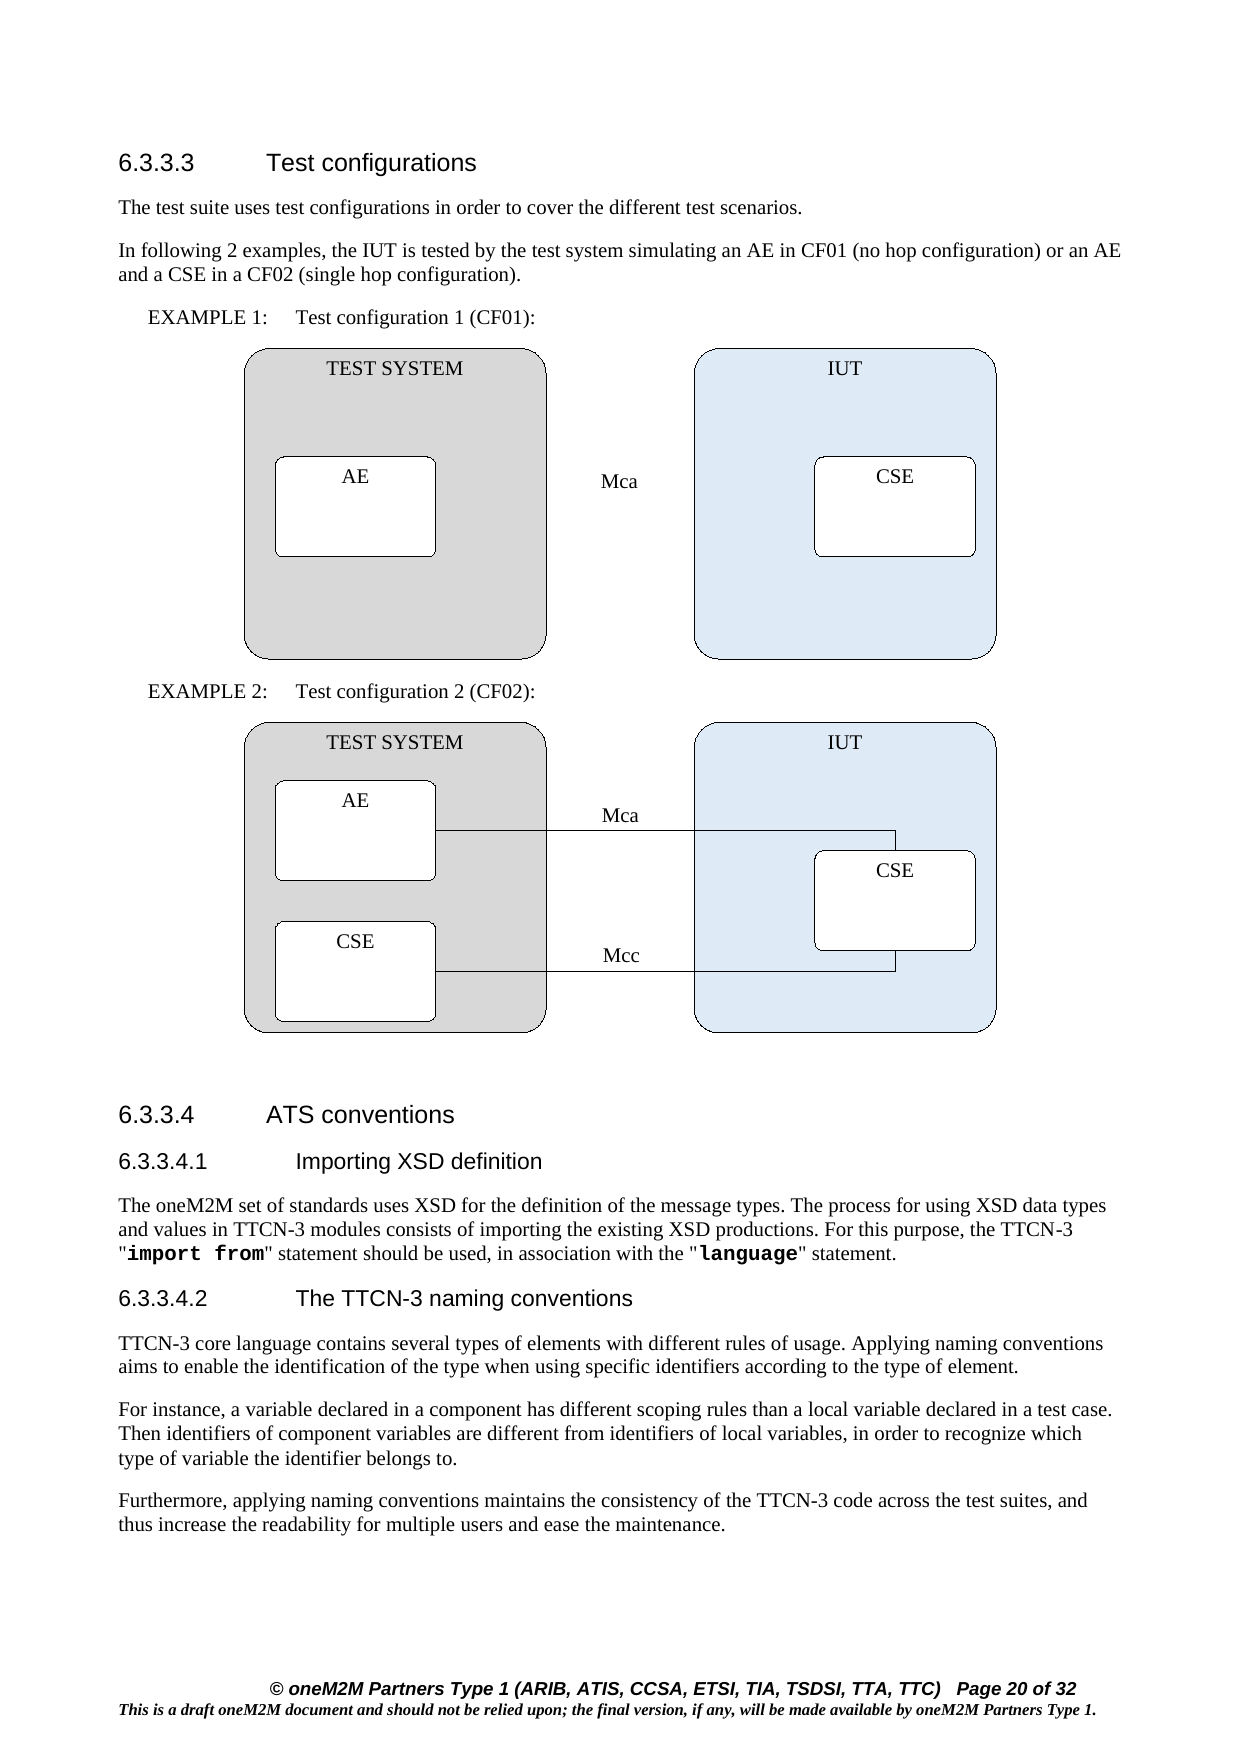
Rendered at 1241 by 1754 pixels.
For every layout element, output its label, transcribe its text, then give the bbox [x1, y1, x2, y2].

text TTCN-3 core language contains several types of elements with different rules of usage. Applying naming conventions aims to enable the identification of the type when using specific identifiers according to the type of element. [118, 1330, 1122, 1378]
text For instance, a variable declared in a component has different scoping rules than a local variable declared in a test case. Then identifiers of component variables are different from identifiers of local variables, in order to recognize which type of variable the identifier belongs to. [118, 1397, 1122, 1469]
subtitle 6.3.3.3 Test configurations [118, 148, 1122, 176]
subtitle 6.3.3.4 ATS conventions [118, 1100, 1122, 1129]
text The test suite uses test configurations in order to cover the different test scenarios. [118, 195, 1122, 219]
subtitle 6.3.3.4.2 The TTCN-3 naming conventions [118, 1285, 1122, 1312]
text In following 2 examples, the IUT is tested by the test system simulating an AE in CF01 (no hop configuration) or an AE and a CSE in a CF02 (single hop configuration). [118, 238, 1122, 286]
subtitle 6.3.3.4.1 Importing XSD definition [118, 1148, 1122, 1174]
text Furthermore, applying naming conventions maintains the consistency of the TTCN-3 code across the test suites, and thus increase the readability for multiple users and ease the maintenance. [118, 1488, 1122, 1536]
text The oneM2M set of standards uses XSD for the definition of the message types. The process for using XSD data types and values in TTCN-3 modules consists of importing the existing XSD productions. For this purpose, the TTCN-3 "import from" statement should be used, in association with the "language" statement. [118, 1193, 1122, 1267]
